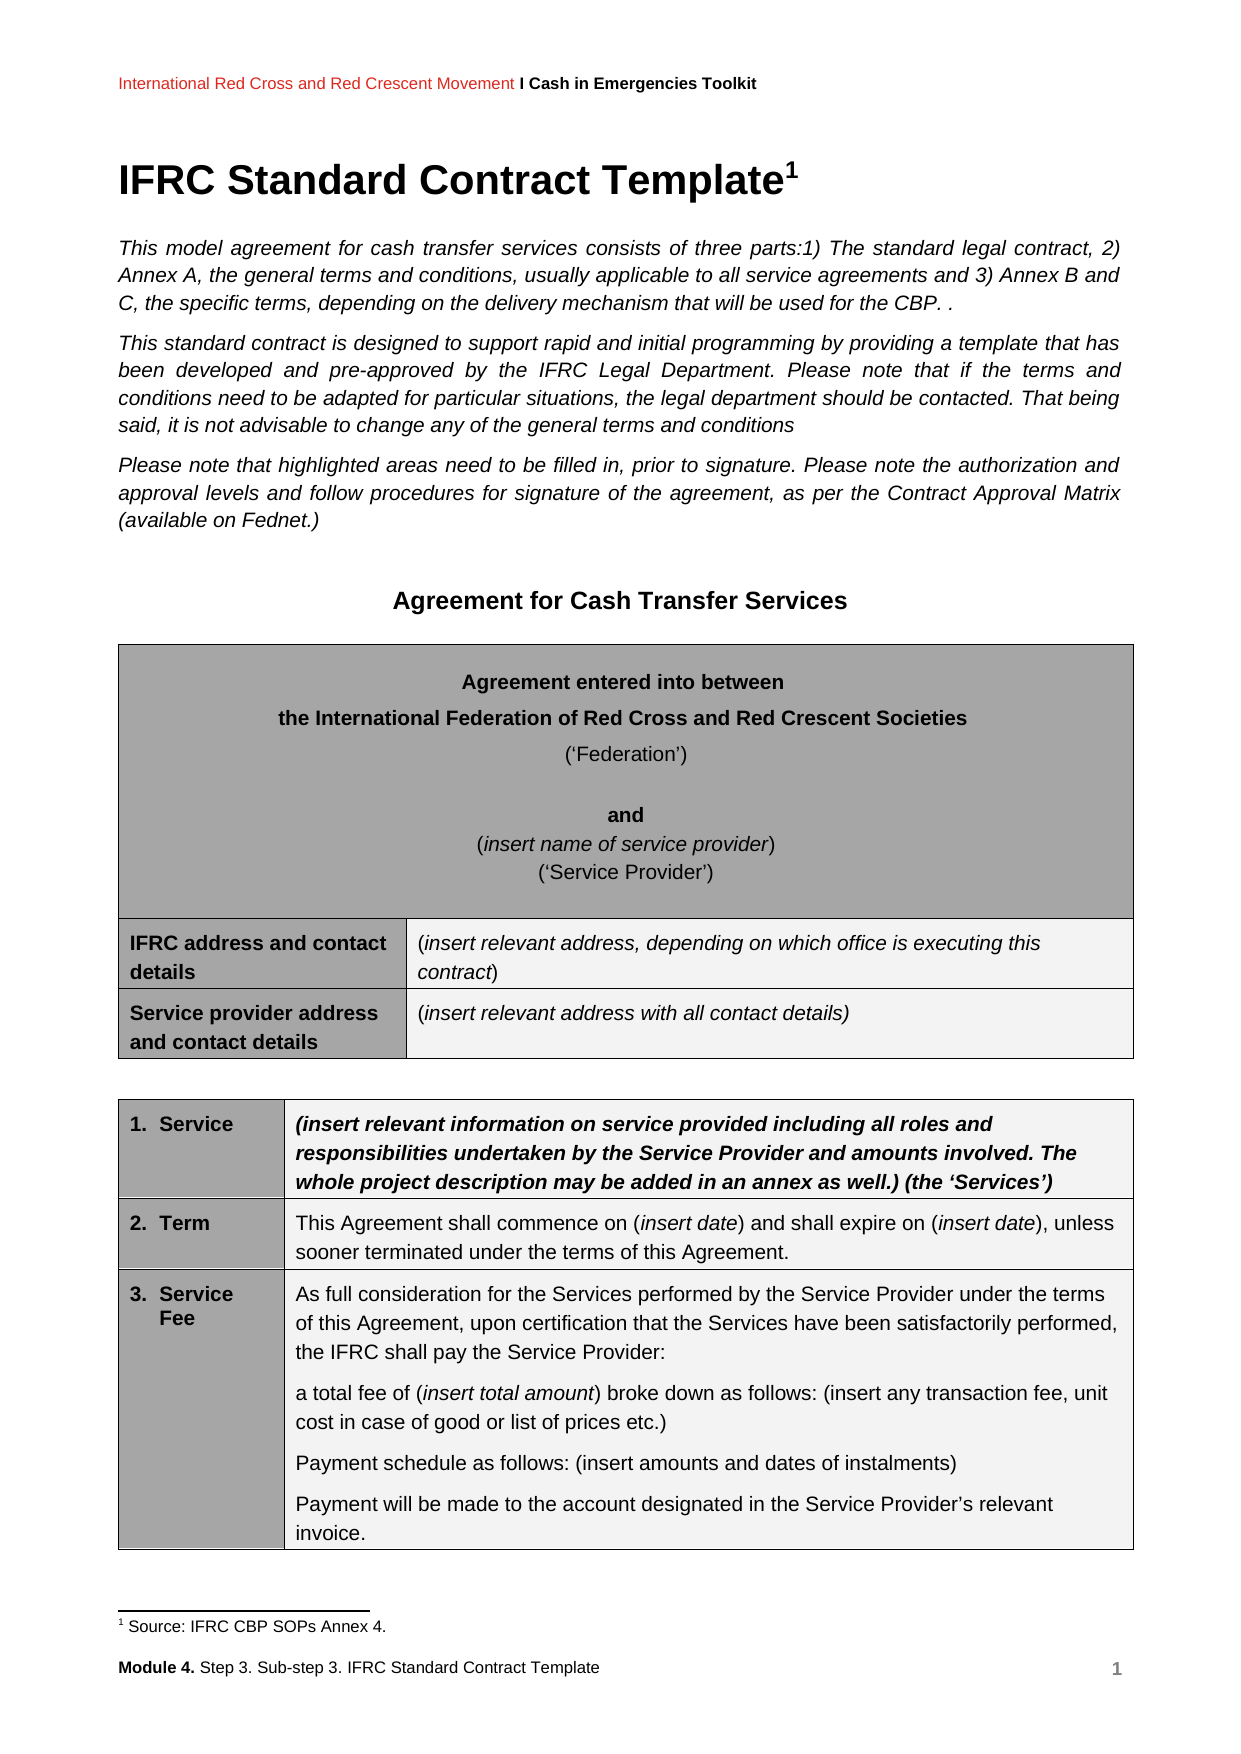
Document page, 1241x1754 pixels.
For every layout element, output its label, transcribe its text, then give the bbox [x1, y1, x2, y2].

text IFRC Standard Contract Template [118, 156, 1122, 203]
table_header (insert relevant information on service provided including all roles and responsibilities undertaken by the Service Provider and amounts involved. The whole project description may be added in an annex as well.) (the ‘Services’) [285, 1100, 1133, 1197]
text This model agreement for cash transfer services consists of three parts:1) The standard legal contract, 2) Annex A, the general terms and conditions, usually applicable to all service agreements and 3) Annex B and C, the specific terms, depending on the delivery mechanism that will be used for the CBP. . [118, 236, 1122, 315]
table_header Agreement entered into between the International Federation of Red Cross and Red Crescent Societies (‘Federation’) and (insert name of service provider) (‘Service Provider’) [119, 645, 1133, 918]
table_cell Term [119, 1199, 284, 1268]
table_cell As full consideration for the Services performed by the Service Provider under the terms of this Agreement, upon certification that the Services have been satisfactorily performed, the IFRC shall pay the Service Provider: a total fee of (insert total amount) broke down as follows: (insert any transaction fee, unit cost in case of good or list of prices etc.) Payment schedule as follows: (insert amounts and dates of instalments) Payment will be made to the account designated in the Service Provider’s relevant invoice. [285, 1270, 1133, 1548]
list Agreement for Cash Transfer Services [118, 586, 1122, 614]
table_cell Service Fee [119, 1270, 284, 1548]
table_cell (insert relevant address with all contact details) [407, 989, 1133, 1058]
table_cell (insert relevant address, depending on which office is executing this contract) [407, 919, 1133, 988]
table_cell Service provider address and contact details [119, 989, 406, 1058]
table_cell IFRC address and contact details [119, 919, 406, 988]
table_header Service [119, 1100, 284, 1197]
text This standard contract is designed to support rapid and initial programming by providing a template that has been developed and pre-approved by the IFRC Legal Department. Please note that if the terms and conditions need to be adapted for particular situations, the legal department should be contacted. That being said, it is not advisable to change any of the general terms and conditions [118, 331, 1122, 437]
text Please note that highlighted areas need to be filled in, prior to signature. Please note the authorization and approval levels and follow procedures for signature of the agreement, as per the Contract Approval Matrix (available on Fednet.) [118, 453, 1122, 532]
table_cell This Agreement shall commence on (insert date) and shall expire on (insert date), unless sooner terminated under the terms of this Agreement. [285, 1199, 1133, 1268]
